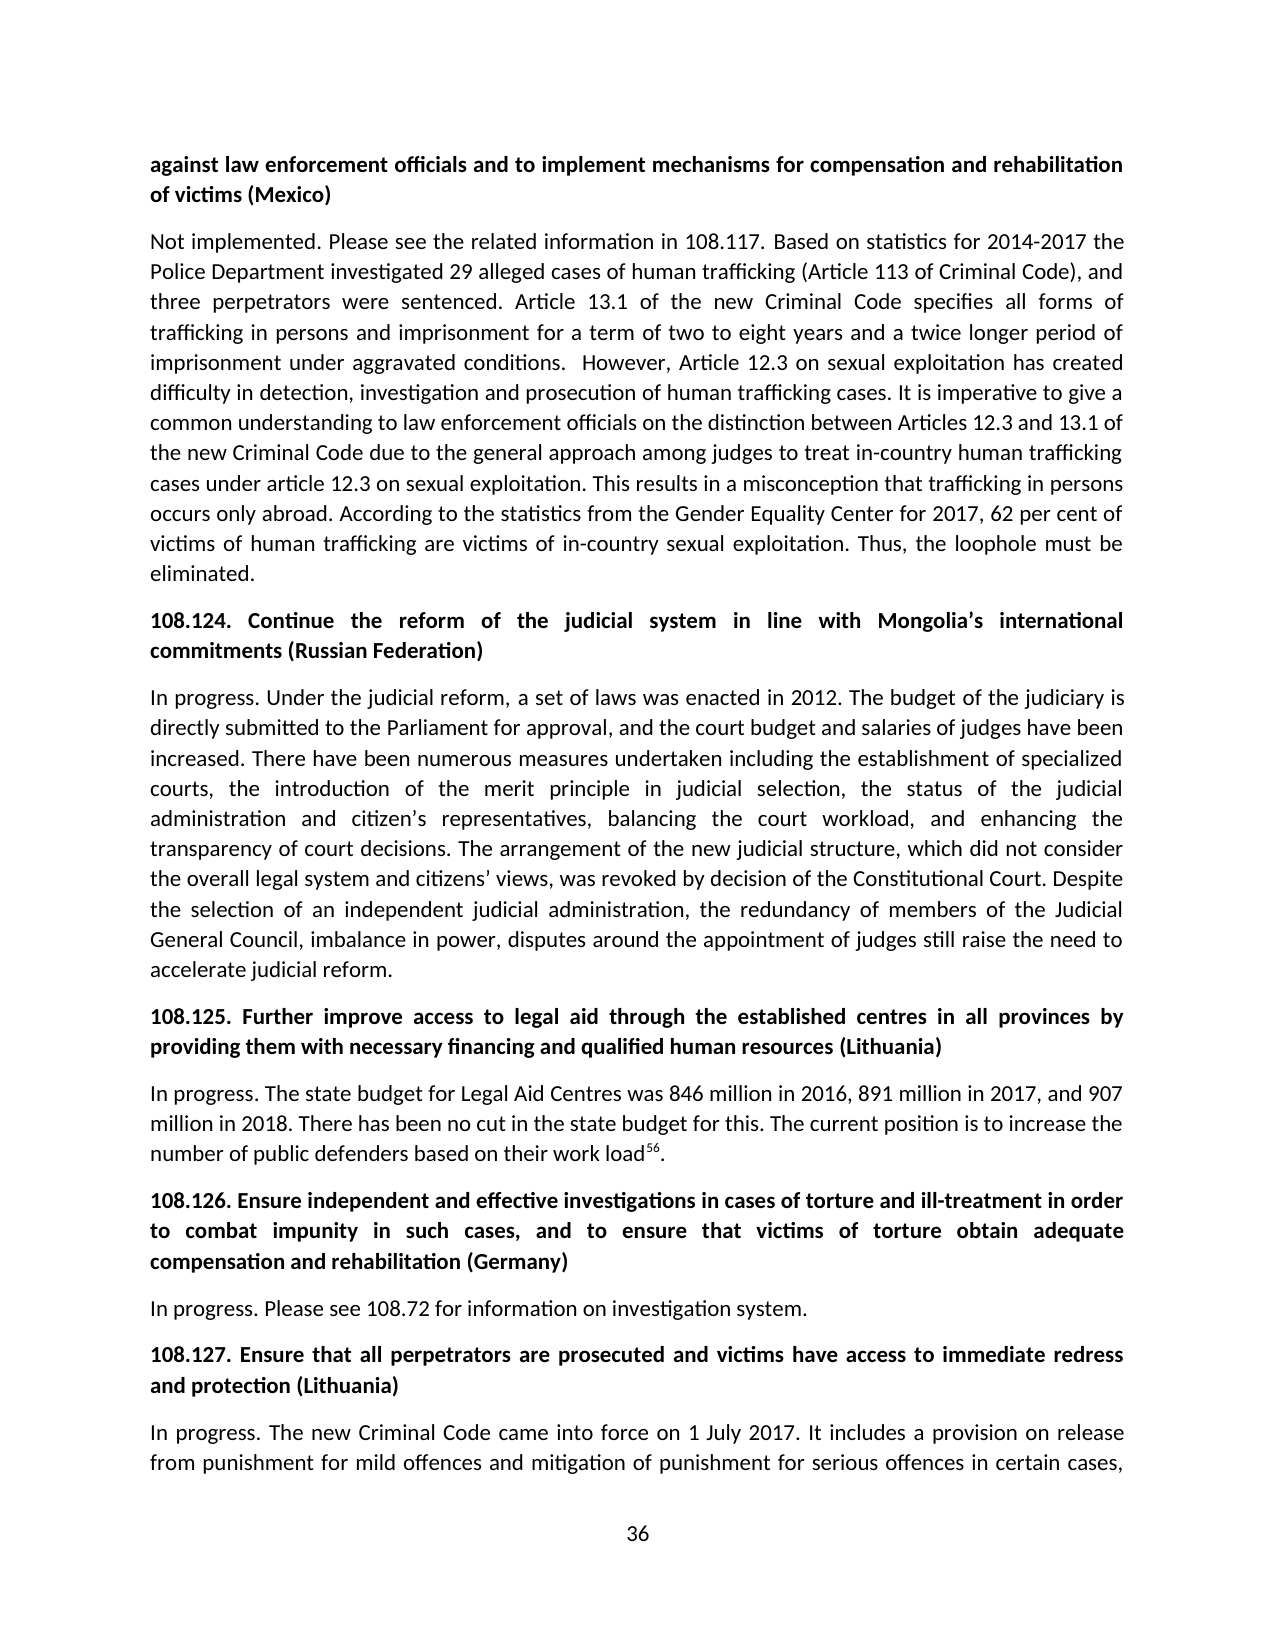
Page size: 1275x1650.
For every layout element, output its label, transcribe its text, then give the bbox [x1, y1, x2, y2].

text In progress. The state budget for Legal Aid Centres was 846 million in 2016, 891 million in 2017, and 907 million in 2018. There has been no cut in the state budget for this. The current position is to increase the number of public defenders based on their work load. [150, 1079, 1125, 1168]
text 108.127. Ensure that all perpetrators are prosecuted and victims have access to immediate redress and protection (Lithuania) [150, 1341, 1125, 1399]
text In progress. Please see 108.72 for information on investigation system. [150, 1294, 1125, 1322]
text 108.125. Further improve access to legal aid through the established centres in all provinces by providing them with necessary financing and qualified human resources (Lithuania) [150, 1002, 1125, 1060]
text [150, 150, 1125, 208]
text Not implemented. Please see the related information in 108.117. Based on statistics for 2014-2017 the Police Department investigated 29 alleged cases of human trafficking (Article 113 of Criminal Code), and three perpetrators were sentenced. Article 13.1 of the new Criminal Code specifies all forms of trafficking in persons and imprisonment for a term of two to eight years and a twice longer period of imprisonment under aggravated conditions. However, Article 12.3 on sexual exploitation has created difficulty in detection, investigation and prosecution of human trafficking cases. It is imperative to give a common understanding to law enforcement officials on the distinction between Articles 12.3 and 13.1 of the new Criminal Code due to the general approach among judges to treat in-country human trafficking cases under article 12.3 on sexual exploitation. This results in a misconception that trafficking in persons occurs only abroad. According to the statistics from the Gender Equality Center for 2017, 62 per cent of victims of human trafficking are victims of in-country sexual exploitation. Thus, the loophole must be eliminated. [150, 227, 1125, 587]
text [150, 1418, 1125, 1476]
text 108.126. Ensure independent and effective investigations in cases of torture and ill-treatment in order to combat impunity in such cases, and to ensure that victims of torture obtain adequate compensation and rehabilitation (Germany) [150, 1186, 1125, 1275]
text 108.124. Continue the reform of the judicial system in line with Mongolia’s international commitments (Russian Federation) [150, 606, 1125, 664]
text In progress. Under the judicial reform, a set of laws was enacted in 2012. The budget of the judiciary is directly submitted to the Parliament for approval, and the court budget and salaries of judges have been increased. There have been numerous measures undertaken including the establishment of specialized courts, the introduction of the merit principle in judicial selection, the status of the judicial administration and citizen’s representatives, balancing the court workload, and enhancing the transparency of court decisions. The arrangement of the new judicial structure, which did not consider the overall legal system and citizens’ views, was revoked by decision of the Constitutional Court. Despite the selection of an independent judicial administration, the redundancy of members of the Judicial General Council, imbalance in power, disputes around the appointment of judges still raise the need to accelerate judicial reform. [150, 683, 1125, 983]
